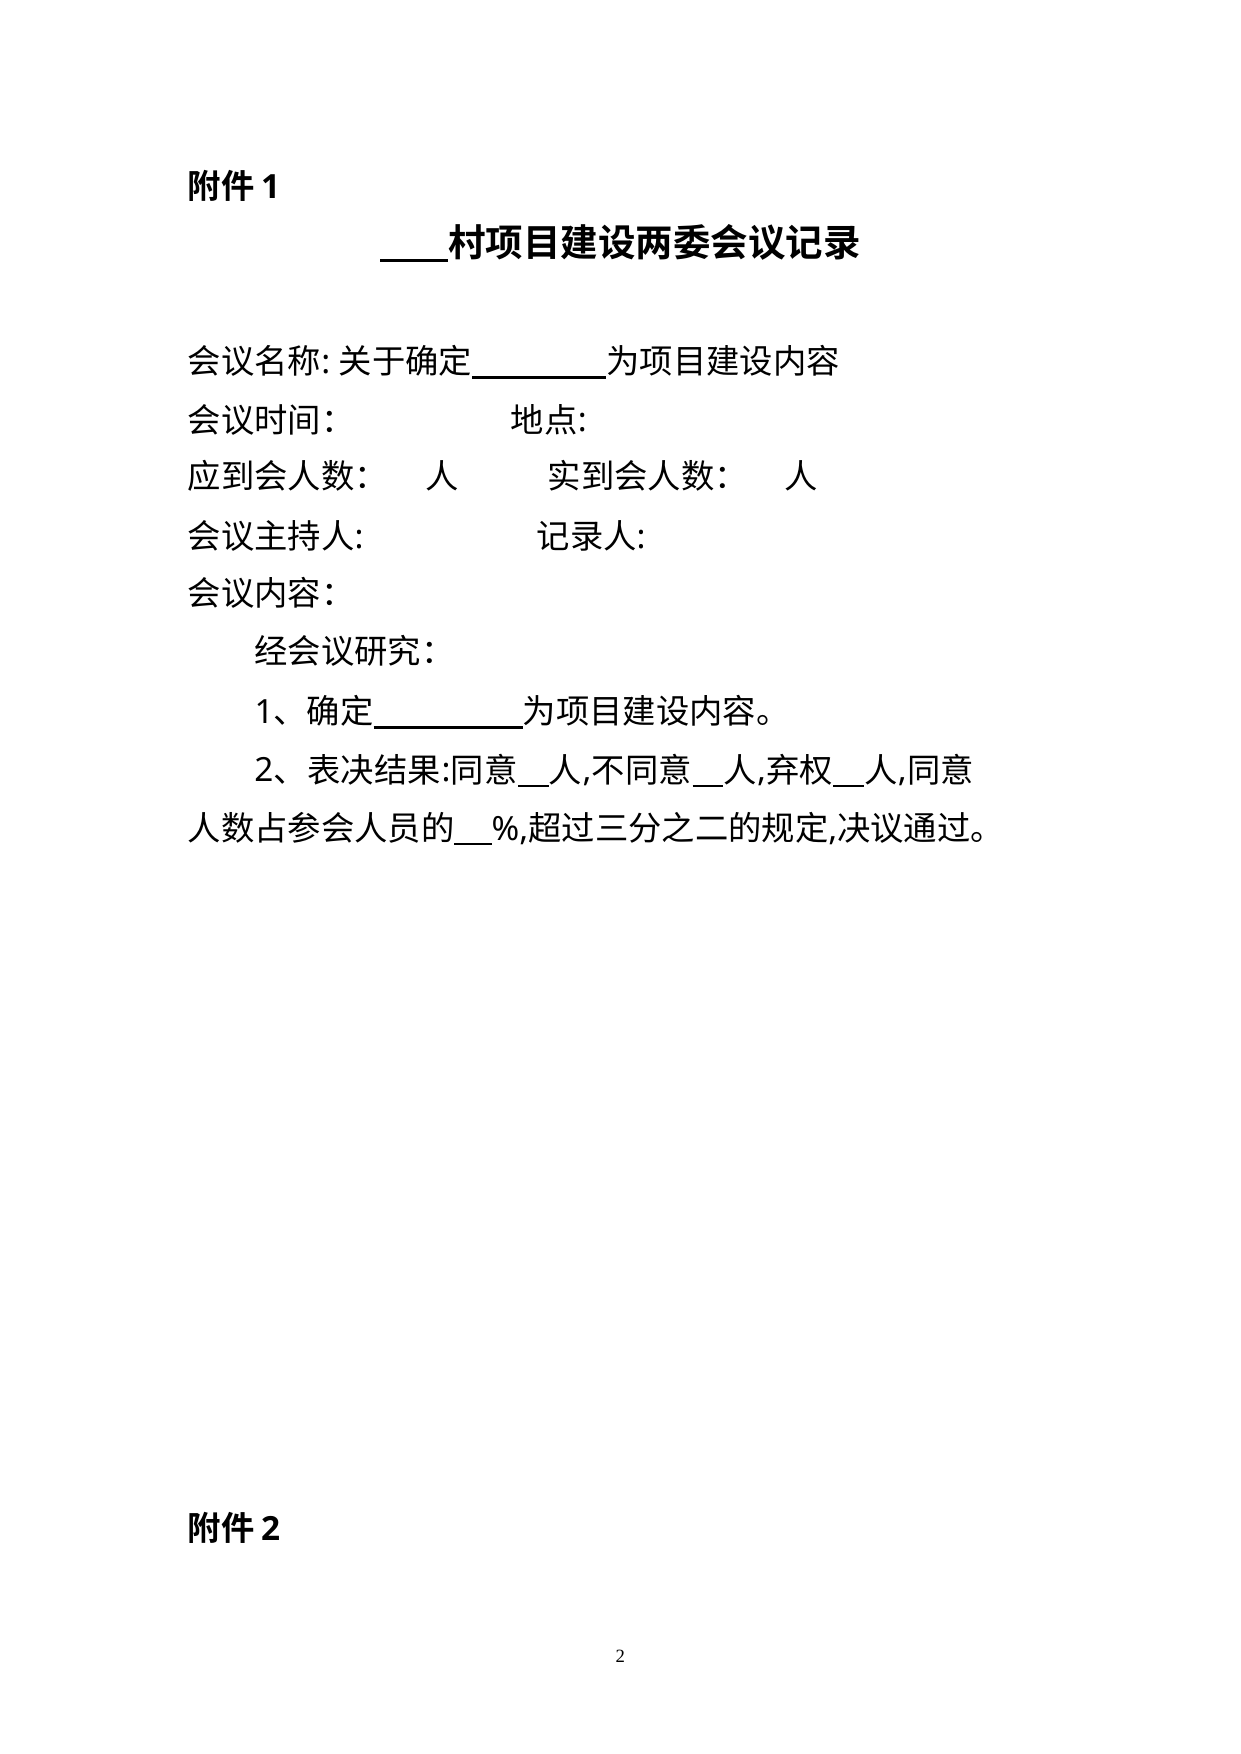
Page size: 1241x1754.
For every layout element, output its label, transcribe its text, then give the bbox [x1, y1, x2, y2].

text 附件2 [187, 1492, 1053, 1550]
text 会议主持人: 记录人: [188, 500, 1053, 558]
text 会议时间： 地点: [188, 383, 1053, 442]
text 村项目建设两委会议记录 [188, 208, 1053, 267]
text 会议名称: 关于确定 为项目建设内容 [188, 325, 1053, 383]
text 会议内容： [188, 558, 1053, 617]
text 应到会人数： 人 实到会人数： 人 [188, 442, 1053, 500]
text 1、确定 为项目建设内容。 [188, 675, 1053, 733]
text 经会议研究： [188, 617, 1053, 675]
text 2、表决结果:同意 人,不同意 人,弃权 人,同意人数占参会人员的 %,超过三分之二的规定,决议通过。 [187, 733, 974, 850]
text 附件1 [187, 150, 1053, 208]
